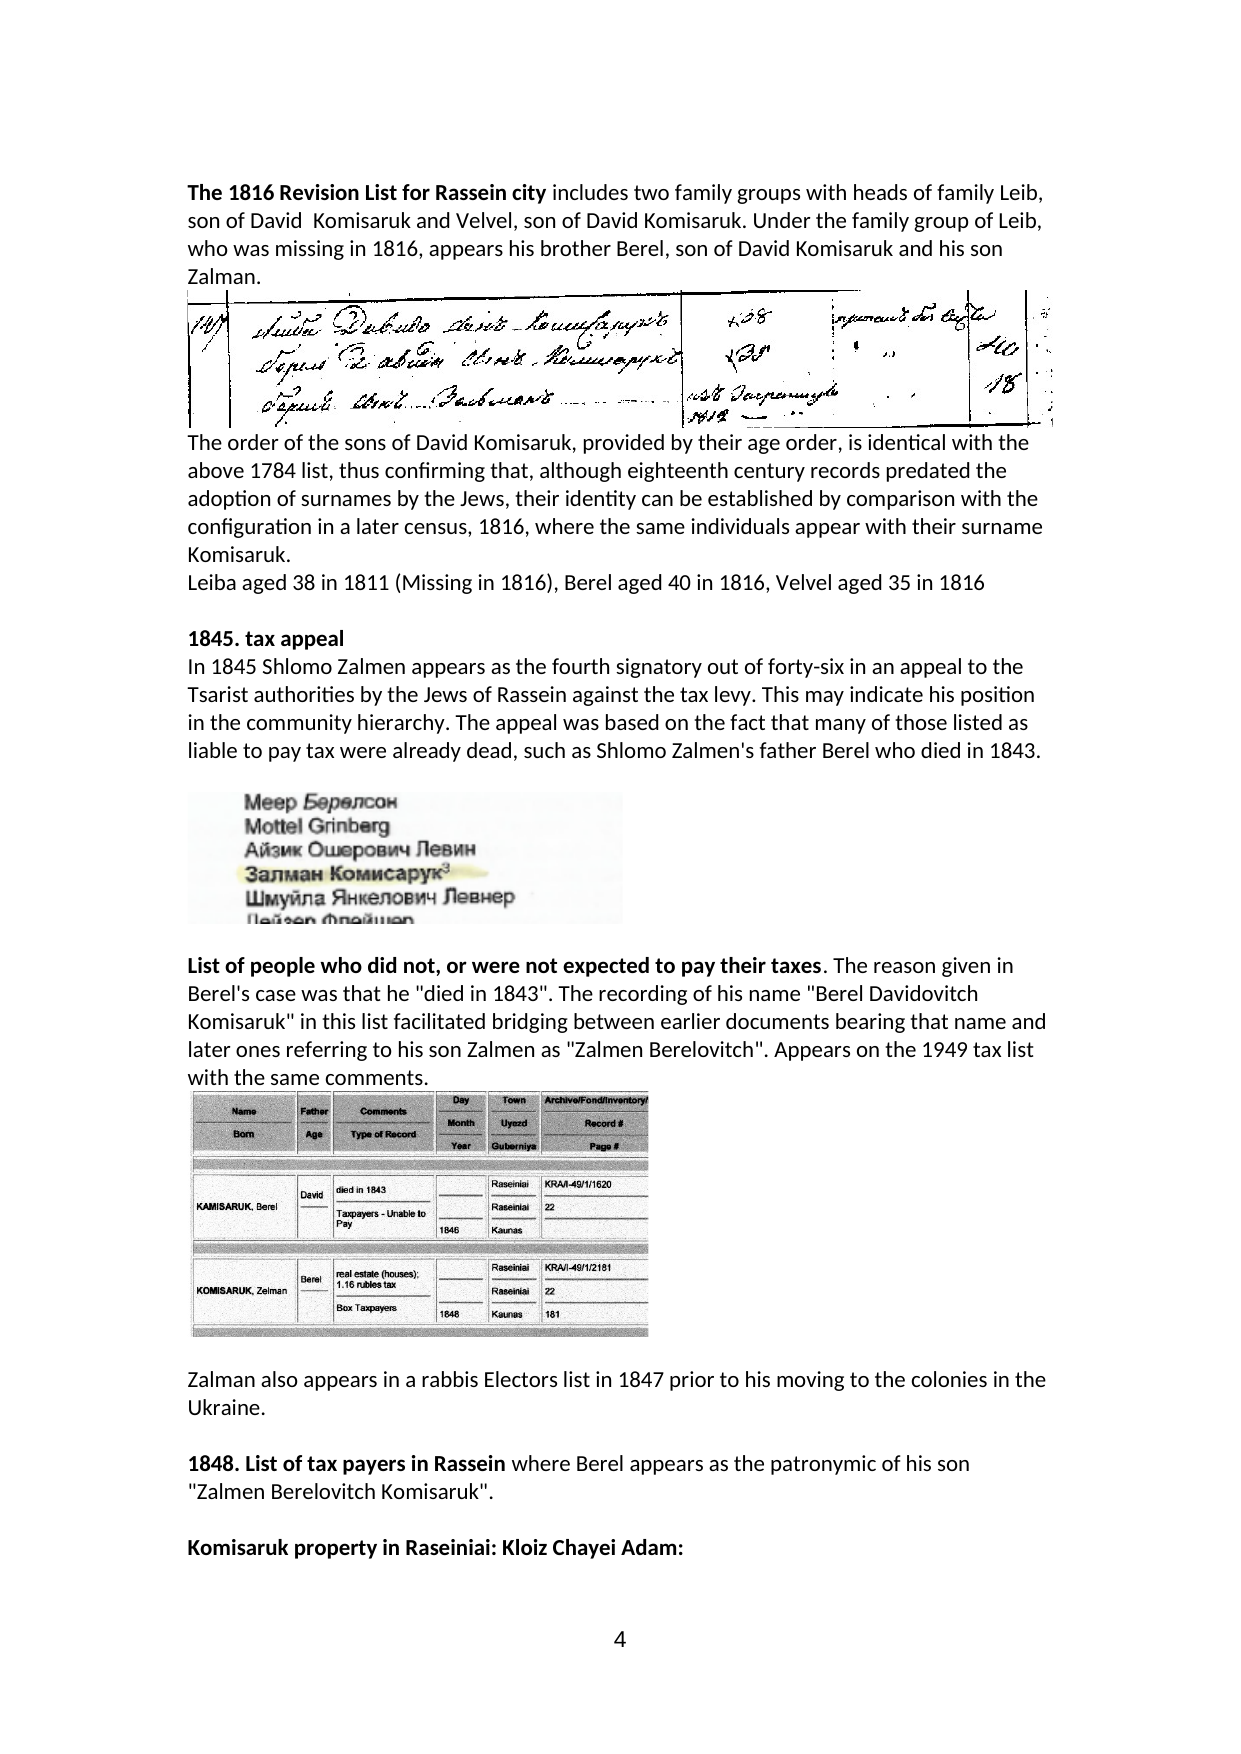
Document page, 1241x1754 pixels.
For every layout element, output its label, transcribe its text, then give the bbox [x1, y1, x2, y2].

picture [187, 290, 1053, 428]
text Leiba aged 38 in 1811 (Missing in 1816), Berel aged 40 in 1816, Velvel aged 35 in 1816 [187, 568, 1053, 596]
text Zalman also appears in a rabbis Electors list in 1847 prior to his moving to the colonies in the Ukraine. [187, 1365, 1053, 1421]
text Komisaruk property in Raseiniai: Kloiz Chayei Adam: [187, 1533, 1053, 1561]
text In 1845 Shlomo Zalmen appears as the fourth signatory out of forty-six in an appeal to the Tsarist authorities by the Jews of Rassein against the tax levy. This may indicate his position in the community hierarchy. The appeal was based on the fact that many of those listed as liable to pay tax were already dead, such as Shlomo Zalmen's father Berel who died in 1843. [187, 652, 1053, 764]
text The 1816 Revision List for Rassein city includes two family groups with heads of family Leib, son of David Komisaruk and Velvel, son of David Komisaruk. Under the family group of Leib, who was missing in 1816, appears his brother Berel, son of David Komisaruk and his son Zalman. [187, 178, 1053, 290]
text 1848. List of tax payers in Rassein where Berel appears as the patronymic of his son "Zalmen Berelovitch Komisaruk". [187, 1449, 1053, 1505]
picture [187, 1091, 649, 1337]
text List of people who did not, or were not expected to pay their taxes. The reason given in Berel's case was that he "died in 1843". The recording of his name "Berel Davidovitch Komisaruk" in this list facilitated bridging between earlier documents bearing that name and later ones referring to his son Zalmen as "Zalmen Berelovitch". Appears on the 1949 tax list with the same comments. [187, 951, 1053, 1091]
text 1845. tax appeal [187, 624, 1053, 652]
text The order of the sons of David Komisaruk, provided by their age order, is identical with the above 1784 list, thus confirming that, although eighteenth century records predated the adoption of surnames by the Jews, their identity can be established by comparison with the configuration in a later census, 1816, where the same individuals appear with their surname Komisaruk. [187, 428, 1053, 568]
